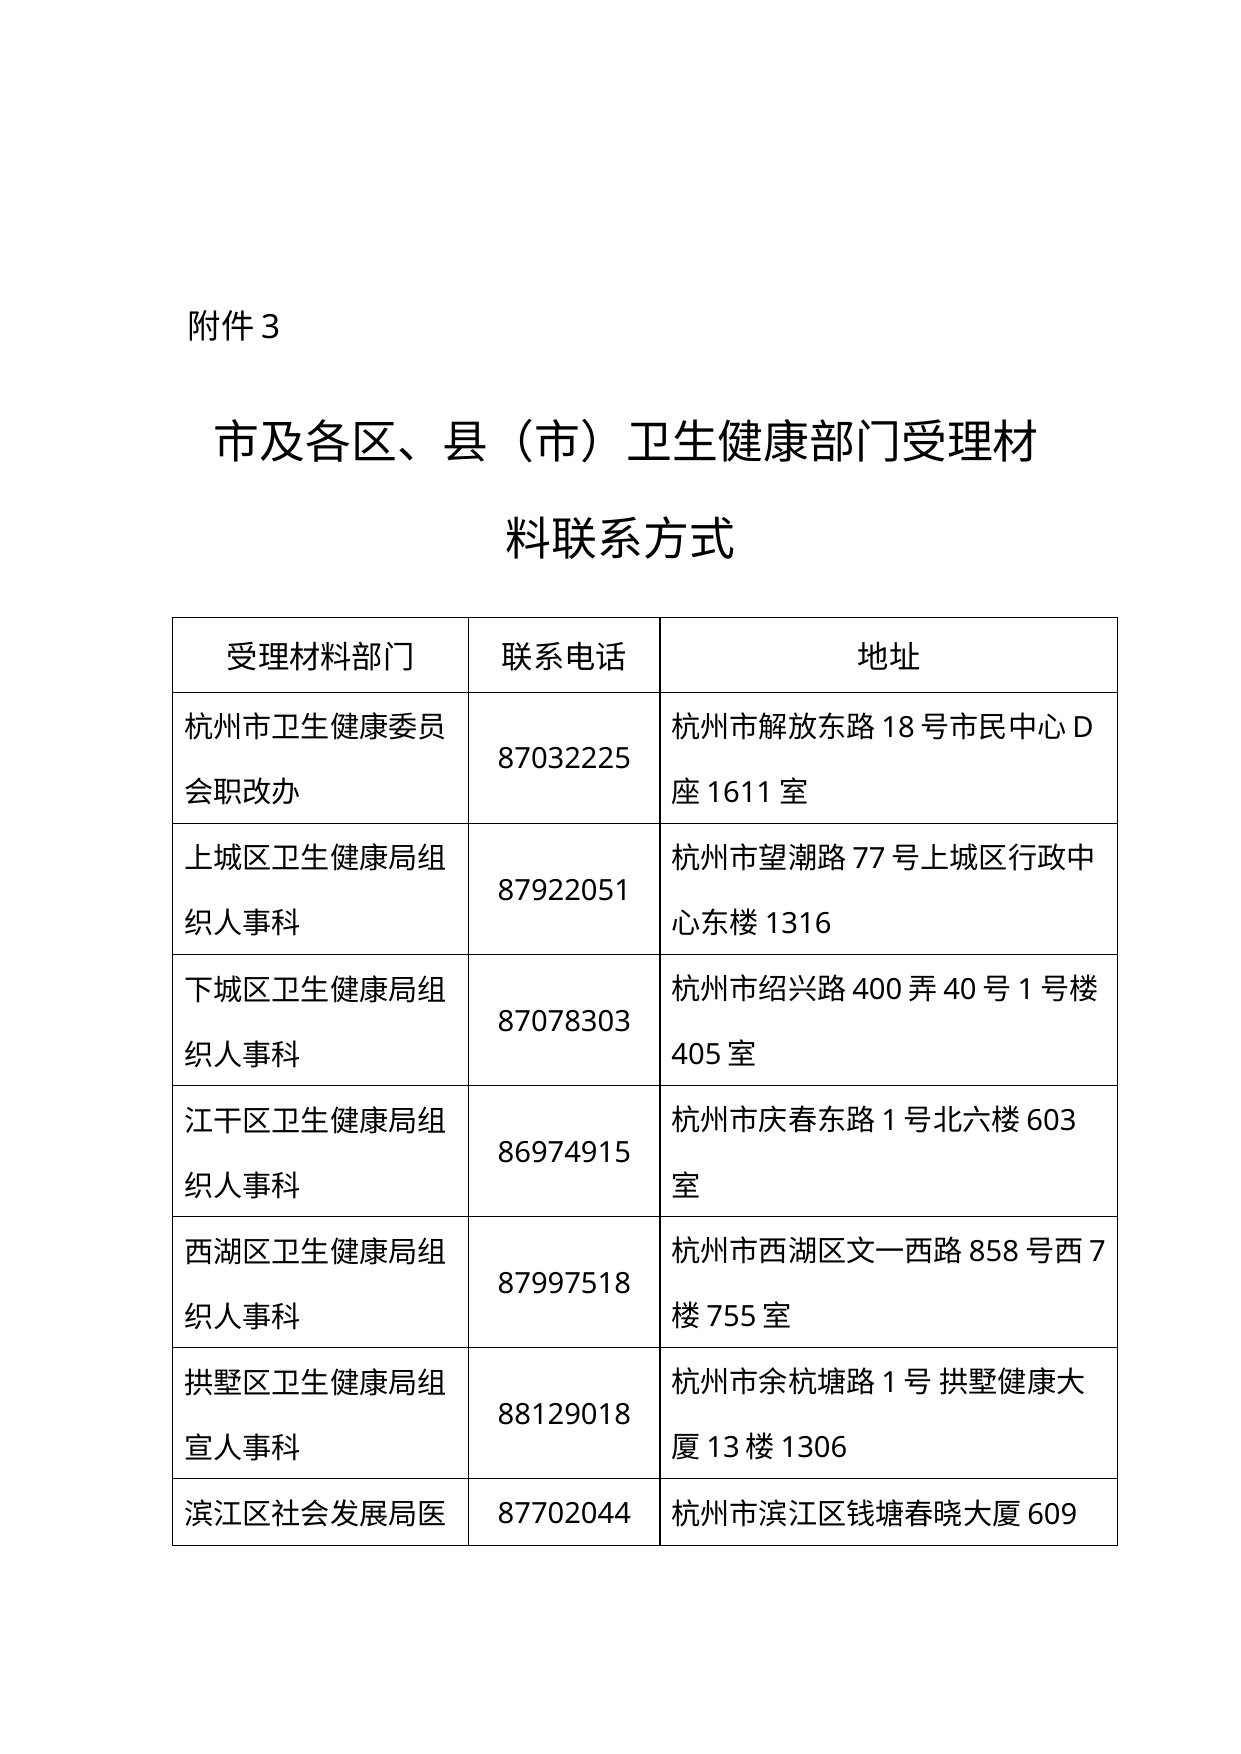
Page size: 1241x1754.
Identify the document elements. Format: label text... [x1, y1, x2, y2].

table_cell 杭州市解放东路18号市民中心D座1611室 [661, 693, 1117, 823]
table_cell 杭州市西湖区文一西路858号西7楼755室 [661, 1217, 1117, 1347]
table_cell 西湖区卫生健康局组织人事科 [173, 1217, 468, 1347]
table_cell 杭州市卫生健康委员会职改办 [173, 693, 468, 823]
table_header 地址 [661, 618, 1117, 692]
table_cell 86974915 [469, 1086, 659, 1216]
text 市及各区、县（市）卫生健康部门受理材料联系方式 [187, 389, 1053, 584]
table_cell 88129018 [469, 1348, 659, 1478]
table_cell 87702044 [469, 1479, 659, 1545]
table_header 联系电话 [469, 618, 659, 692]
table_cell 拱墅区卫生健康局组宣人事科 [173, 1348, 468, 1478]
table_cell 杭州市绍兴路400弄40号1号楼405室 [661, 955, 1117, 1085]
table_cell 滨江区社会发展局医政医管科 [173, 1479, 468, 1545]
table_cell 87997518 [469, 1217, 659, 1347]
table_cell 杭州市滨江区钱塘春晓大厦609室 [661, 1479, 1117, 1545]
table_cell 87922051 [469, 824, 659, 954]
table_cell 87078303 [469, 955, 659, 1085]
table_cell 杭州市望潮路77号上城区行政中心东楼1316 [661, 824, 1117, 954]
table_cell 下城区卫生健康局组织人事科 [173, 955, 468, 1085]
table_cell 杭州市余杭塘路1号 拱墅健康大厦13楼1306 [661, 1348, 1117, 1478]
table_header 受理材料部门 [173, 618, 468, 692]
table_cell 江干区卫生健康局组织人事科 [173, 1086, 468, 1216]
table_cell 87032225 [469, 693, 659, 823]
table_cell 杭州市庆春东路1号北六楼603室 [661, 1086, 1117, 1216]
table_cell 上城区卫生健康局组织人事科 [173, 824, 468, 954]
text 附件3 [187, 292, 1053, 357]
